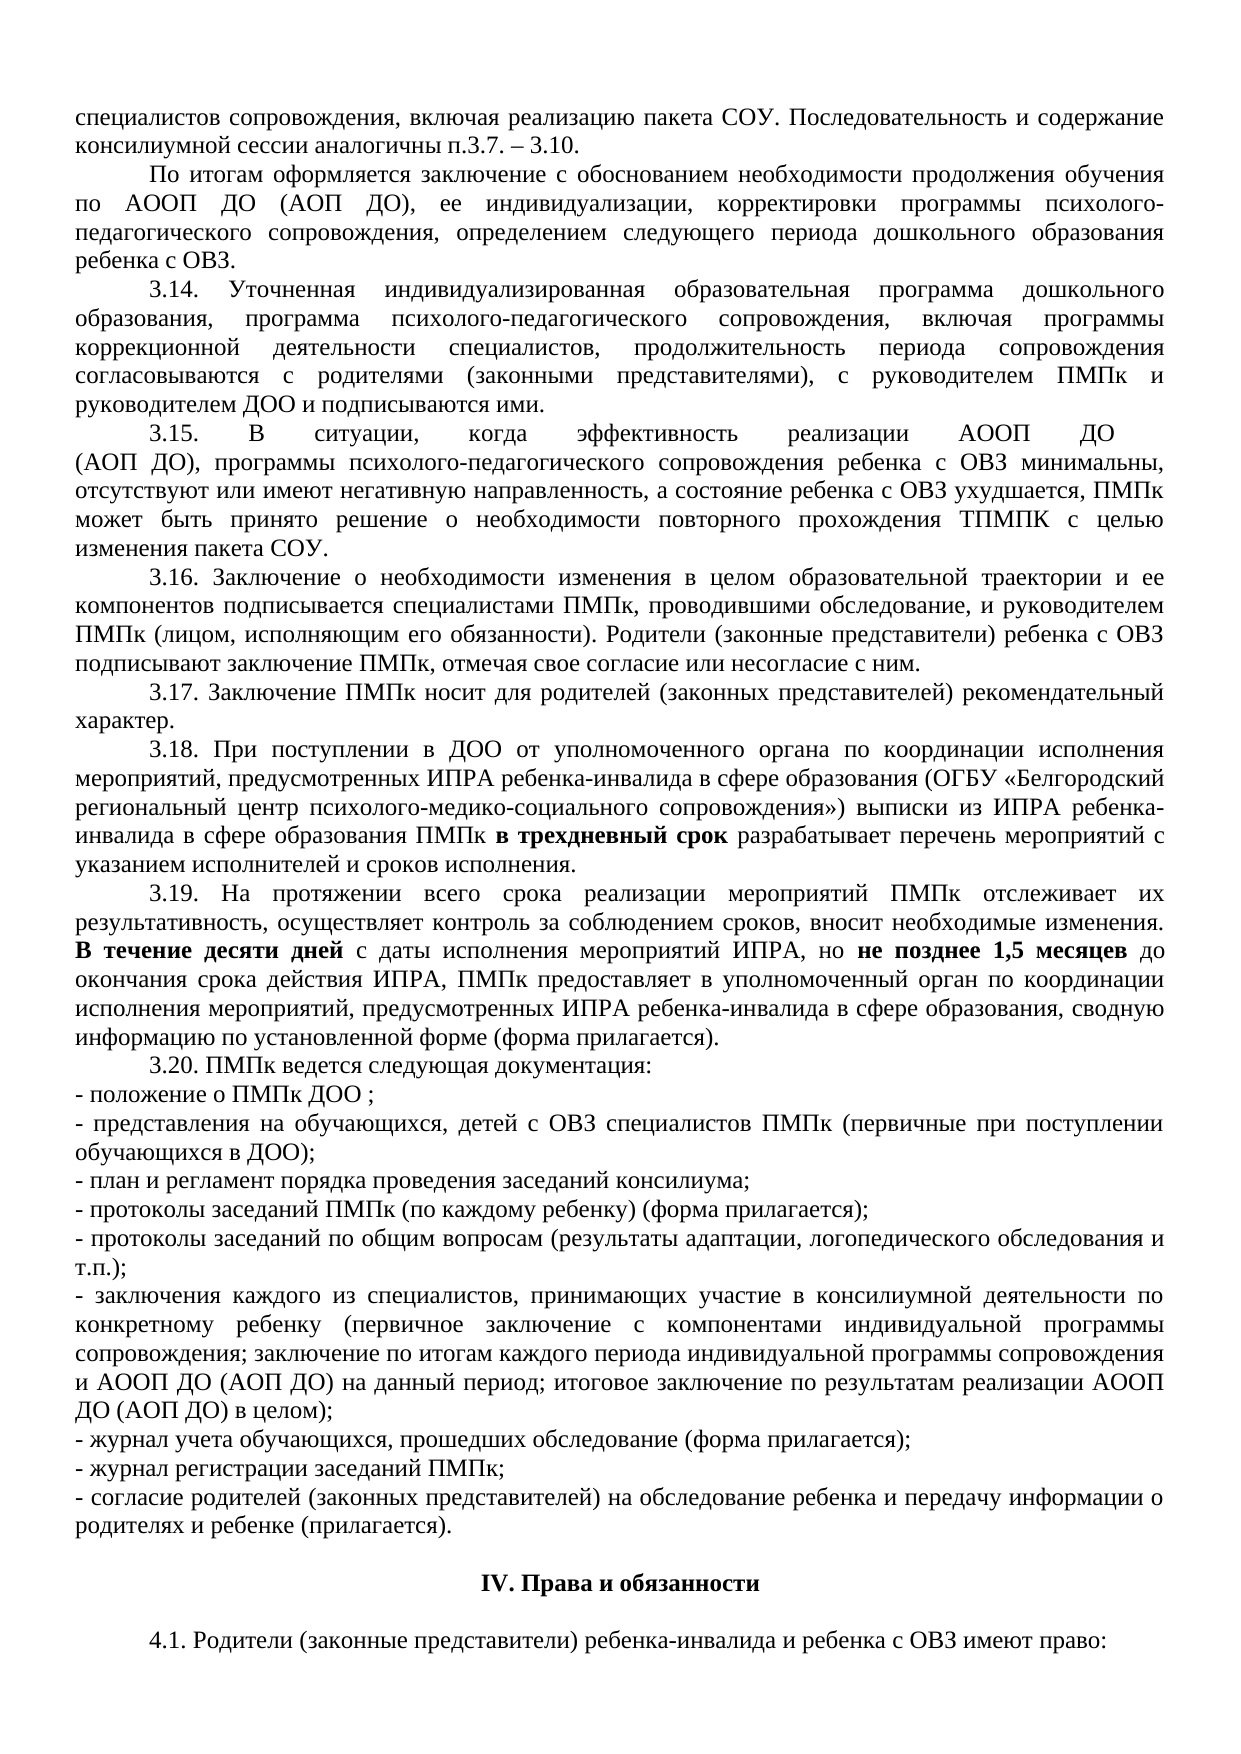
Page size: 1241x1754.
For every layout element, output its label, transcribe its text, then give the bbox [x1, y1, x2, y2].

text - журнал учета обучающихся, прошедших обследование (форма прилагается); [75, 1424, 1165, 1453]
text 3.16. Заключение о необходимости изменения в целом образовательной траектории и ее компонентов подписывается специалистами ПМПк, проводившими обследование, и руководителем ПМПк (лицом, исполняющим его обязанности). Родители (законные представители) ребенка с ОВЗ подписывают заключение ПМПк, отмечая свое согласие или несогласие с ним. [75, 562, 1165, 677]
text - согласие родителей (законных представителей) на обследование ребенка и передачу информации о родителях и ребенке (прилагается). [75, 1482, 1165, 1539]
text 3.20. ПМПк ведется следующая документация: [75, 1051, 1165, 1079]
text - положение о ПМПк ДОО ; [75, 1079, 1165, 1108]
text 4.1. Родители (законные представители) ребенка-инвалида и ребенка с ОВЗ имеют право: [75, 1626, 1165, 1654]
text 3.14. Уточненная индивидуализированная образовательная программа дошкольного образования, программа психолого-педагогического сопровождения, включая программы коррекционной деятельности специалистов, продолжительность периода сопровождения согласовываются с родителями (законными представителями), с руководителем ПМПк и руководителем ДОО и подписываются ими. [75, 274, 1165, 418]
text IV. Права и обязанности [75, 1568, 1165, 1597]
text - представления на обучающихся, детей с ОВЗ специалистов ПМПк (первичные при поступлении обучающихся в ДОО); [75, 1108, 1165, 1166]
text - заключения каждого из специалистов, принимающих участие в консилиумной деятельности по конкретному ребенку (первичное заключение с компонентами индивидуальной программы сопровождения; заключение по итогам каждого периода индивидуальной программы сопровождения и АООП ДО (АОП ДО) на данный период; итоговое заключение по результатам реализации АООП ДО (АОП ДО) в целом); [75, 1281, 1165, 1424]
text 3.18. При поступлении в ДОО от уполномоченного органа по координации исполнения мероприятий, предусмотренных ИПРА ребенка-инвалида в сфере образования (ОГБУ «Белгородский региональный центр психолого-медико-социального сопровождения») выписки из ИПРА ребенка-инвалида в сфере образования ПМПк в трехдневный срок разрабатывает перечень мероприятий с указанием исполнителей и сроков исполнения. [75, 734, 1165, 878]
text 3.15. В ситуации, когда эффективность реализации АООП ДО (АОП ДО), программы психолого-педагогического сопровождения ребенка с ОВЗ минимальны, отсутствуют или имеют негативную направленность, а состояние ребенка с ОВЗ ухудшается, ПМПк может быть принято решение о необходимости повторного прохождения ТПМПК с целью изменения пакета СОУ. [75, 418, 1165, 562]
text 3.17. Заключение ПМПк носит для родителей (законных представителей) рекомендательный характер. [75, 677, 1165, 734]
text - журнал регистрации заседаний ПМПк; [75, 1453, 1165, 1482]
text 3.19. На протяжении всего срока реализации мероприятий ПМПк отслеживает их результативность, осуществляет контроль за соблюдением сроков, вносит необходимые изменения. В течение десяти дней с даты исполнения мероприятий ИПРА, но не позднее 1,5 месяцев до окончания срока действия ИПРА, ПМПк предоставляет в уполномоченный орган по координации исполнения мероприятий, предусмотренных ИПРА ребенка-инвалида в сфере образования, сводную информацию по установленной форме (форма прилагается). [75, 878, 1165, 1051]
text - протоколы заседаний по общим вопросам (результаты адаптации, логопедического обследования и т.п.); [75, 1223, 1165, 1281]
text - протоколы заседаний ПМПк (по каждому ребенку) (форма прилагается); [75, 1194, 1165, 1223]
text По итогам оформляется заключение с обоснованием необходимости продолжения обучения по АООП ДО (АОП ДО), ее индивидуализации, корректировки программы психолого-педагогического сопровождения, определением следующего периода дошкольного образования ребенка с ОВЗ. [75, 159, 1165, 274]
text - план и регламент порядка проведения заседаний консилиума; [75, 1166, 1165, 1194]
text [75, 102, 1165, 159]
